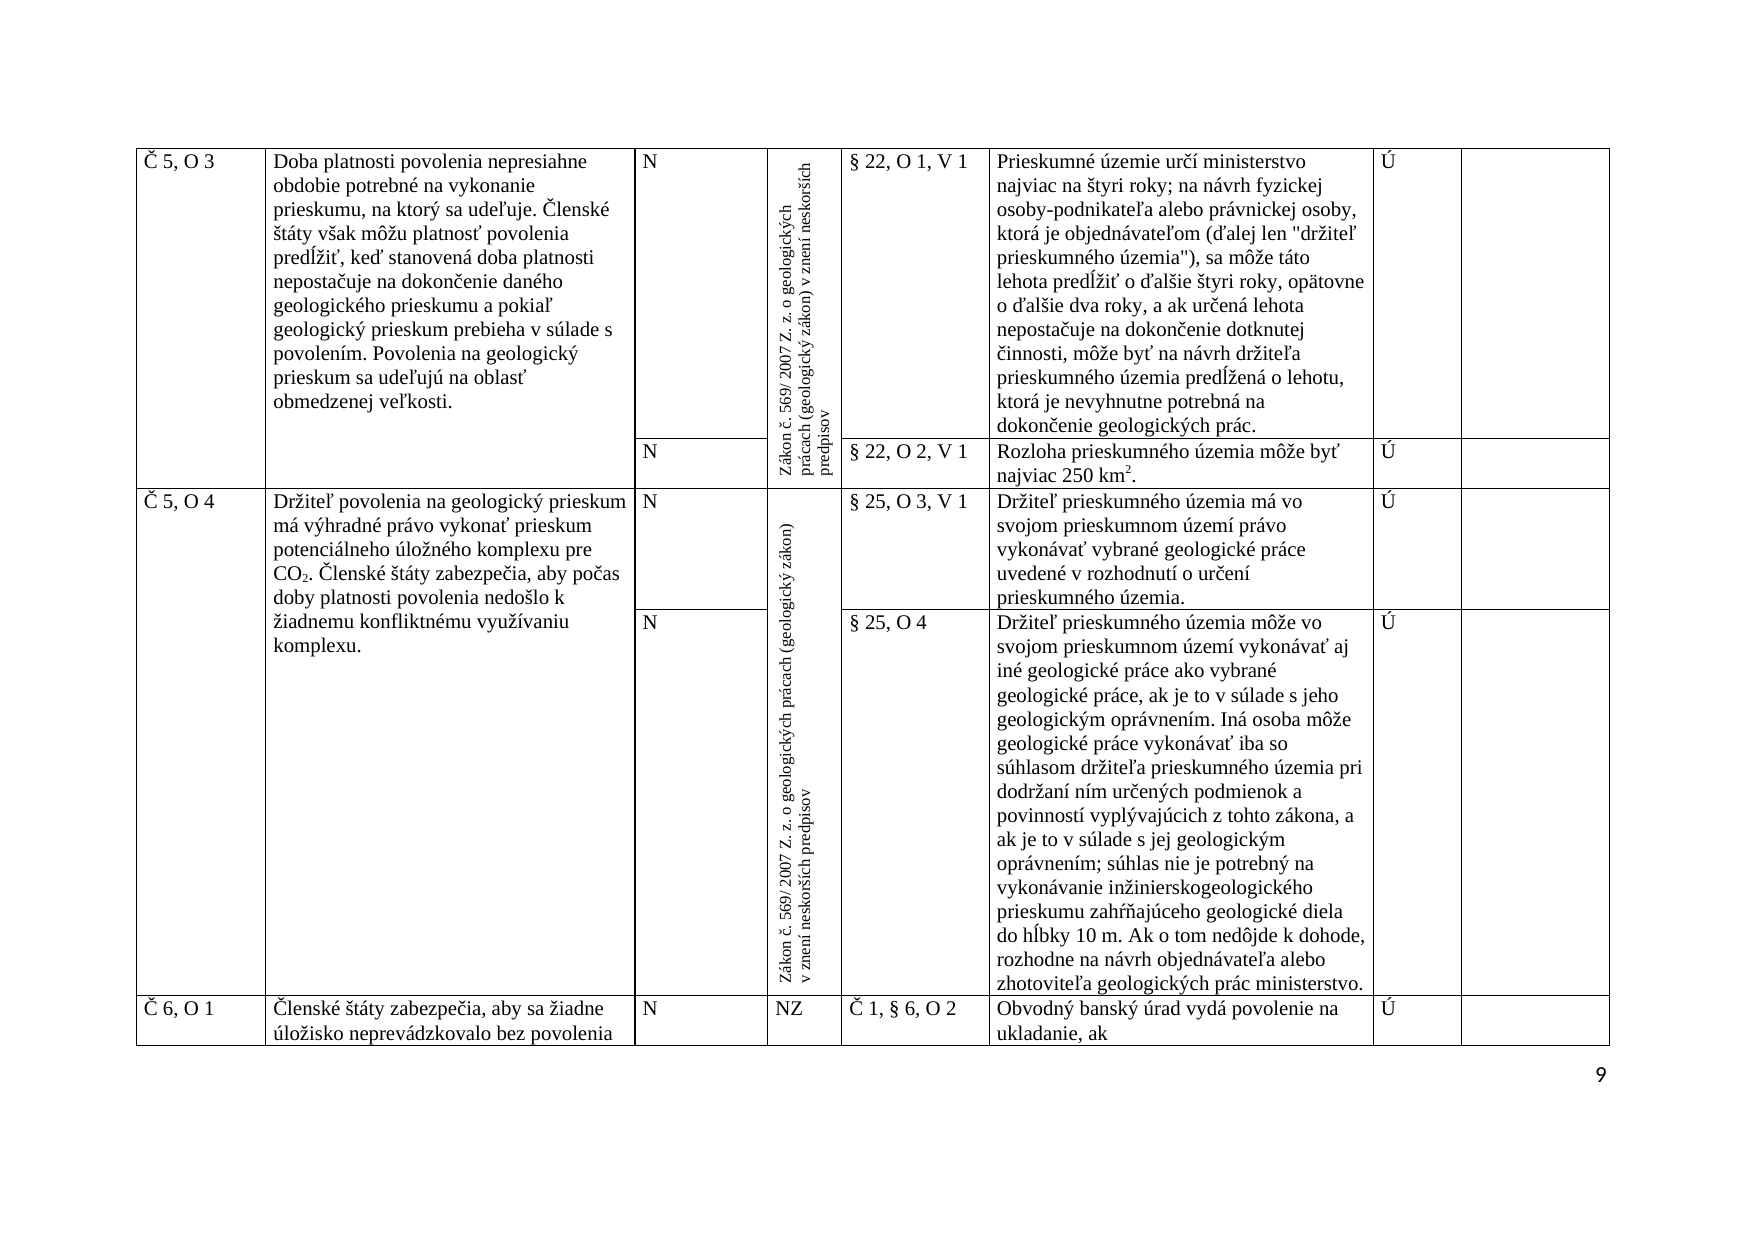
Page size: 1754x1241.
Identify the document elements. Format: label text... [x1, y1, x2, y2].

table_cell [990, 996, 1373, 1044]
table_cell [266, 996, 634, 1044]
table_cell [1462, 996, 1609, 1044]
table_cell Č 5, O 4 [137, 489, 265, 995]
table_cell [1462, 610, 1609, 995]
table_cell Ú [1374, 610, 1461, 995]
table_cell [1462, 439, 1609, 488]
table_cell § 22, O 1, V 1 [842, 149, 989, 437]
table_cell Doba platnosti povolenia nepresiahne obdobie potrebné na vykonanie prieskumu, na ktorý sa udeľuje. Členské štáty však môžu platnosť povolenia predĺžiť, keď stanovená doba platnosti nepostačuje na dokončenie daného geologického prieskumu a pokiaľ geologický prieskum prebieha v súlade s povolením. Povolenia na geologický prieskum sa udeľujú na oblasť obmedzenej veľkosti. [266, 149, 634, 488]
table_cell § 25, O 4 [842, 610, 989, 995]
table_cell N [636, 439, 767, 488]
table_cell Ú [1374, 489, 1461, 609]
table_cell N [636, 149, 767, 437]
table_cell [768, 149, 841, 488]
table_cell Ú [1374, 439, 1461, 488]
table_cell [1462, 149, 1609, 437]
table_cell Zákon č. 569/ 2007 Z. z. o geologických prácach (geologický zákon) v znení neskorších predpisov [768, 489, 841, 995]
table_cell Č 5, O 3 [137, 149, 265, 488]
table_cell Č 1, § 6, O 2 [842, 996, 989, 1044]
table_cell NZ [768, 996, 841, 1044]
table_cell N [636, 996, 767, 1044]
table_cell N [636, 489, 767, 609]
table_cell N [636, 610, 767, 995]
table_cell § 25, O 3, V 1 [842, 489, 989, 609]
table_cell Ú [1374, 149, 1461, 437]
table_cell § 22, O 2, V 1 [842, 439, 989, 488]
table_cell Držiteľ prieskumného územia má vo svojom prieskumnom území právo vykonávať vybrané geologické práce uvedené v rozhodnutí o určení prieskumného územia. [990, 489, 1373, 609]
table_cell [1462, 489, 1609, 609]
table_cell Ú [1374, 996, 1461, 1044]
table_cell Držiteľ povolenia na geologický prieskum má výhradné právo vykonať prieskum potenciálneho úložného komplexu pre CO2. Členské štáty zabezpečia, aby počas doby platnosti povolenia nedošlo k žiadnemu konfliktnému využívaniu komplexu. [266, 489, 634, 995]
table_cell Rozloha prieskumného územia môže byť najviac 250 km2. [990, 439, 1373, 488]
table_cell Prieskumné územie určí ministerstvo najviac na štyri roky; na návrh fyzickej osoby-podnikateľa alebo právnickej osoby, ktorá je objednávateľom (ďalej len "držiteľ prieskumného územia"), sa môže táto lehota predĺžiť o ďalšie štyri roky, opätovne o ďalšie dva roky, a ak určená lehota nepostačuje na dokončenie dotknutej činnosti, môže byť na návrh držiteľa prieskumného územia predĺžená o lehotu, ktorá je nevyhnutne potrebná na dokončenie geologických prác. [990, 149, 1373, 437]
table_cell Držiteľ prieskumného územia môže vo svojom prieskumnom území vykonávať aj iné geologické práce ako vybrané geologické práce, ak je to v súlade s jeho geologickým oprávnením. Iná osoba môže geologické práce vykonávať iba so súhlasom držiteľa prieskumného územia pri dodržaní ním určených podmienok a povinností vyplývajúcich z tohto zákona, a ak je to v súlade s jej geologickým oprávnením; súhlas nie je potrebný na vykonávanie inžinierskogeologického prieskumu zahŕňajúceho geologické diela do hĺbky 10 m. Ak o tom nedôjde k dohode, rozhodne na návrh objednávateľa alebo zhotoviteľa geologických prác ministerstvo. [990, 610, 1373, 995]
table_cell Č 6, O 1 [137, 996, 265, 1044]
